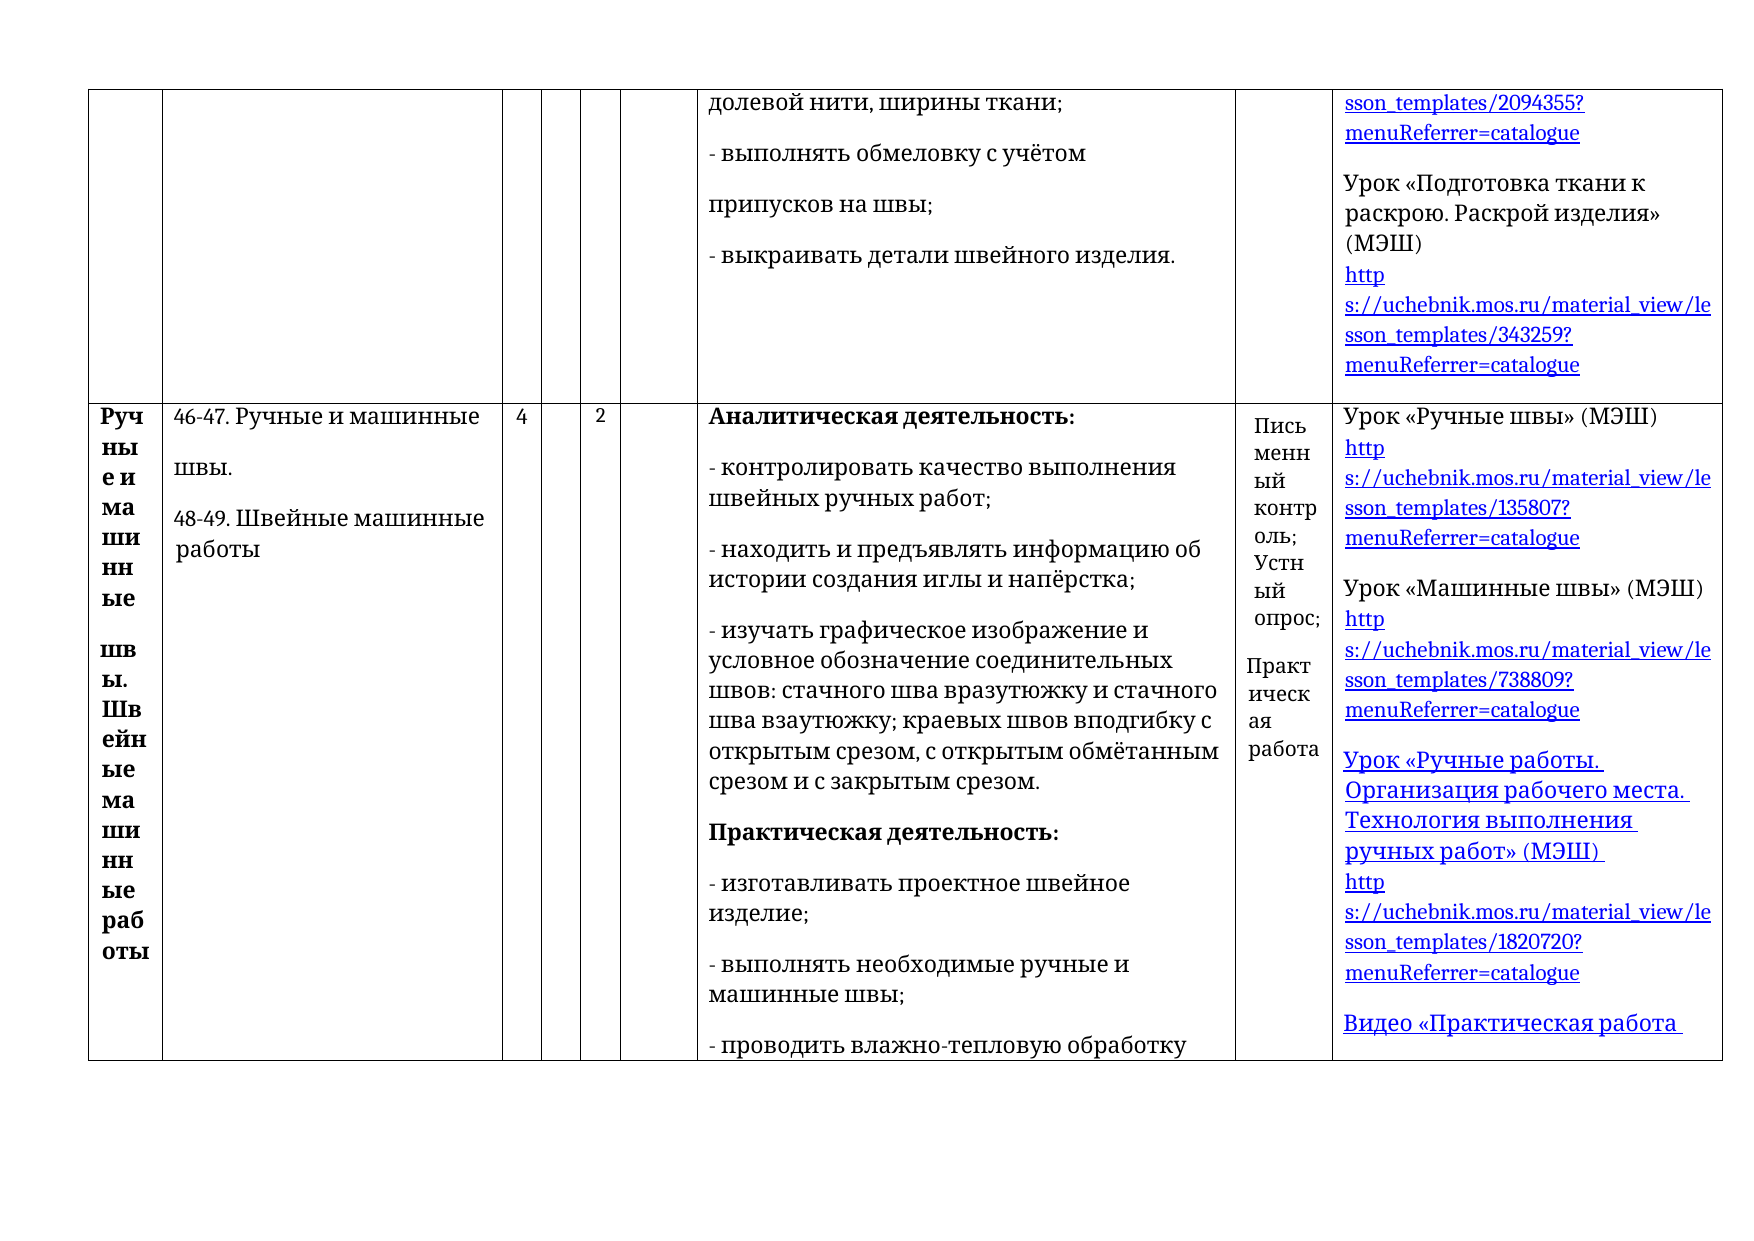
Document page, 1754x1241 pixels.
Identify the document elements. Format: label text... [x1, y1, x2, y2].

table_cell [542, 90, 580, 403]
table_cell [698, 90, 1235, 403]
table_cell 1 [581, 90, 620, 403]
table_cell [163, 404, 502, 1060]
table_cell [621, 404, 697, 1060]
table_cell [89, 90, 162, 403]
table_cell [542, 404, 580, 1060]
table_cell [621, 90, 697, 403]
table_cell 4 [503, 404, 541, 1060]
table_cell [1333, 90, 1722, 403]
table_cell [1236, 404, 1332, 1060]
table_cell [89, 404, 162, 1060]
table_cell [1333, 404, 1722, 1060]
table_cell 2 [581, 404, 620, 1060]
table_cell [163, 90, 502, 403]
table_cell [698, 404, 1235, 1060]
table_cell 3 [503, 90, 541, 403]
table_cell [1236, 90, 1332, 403]
